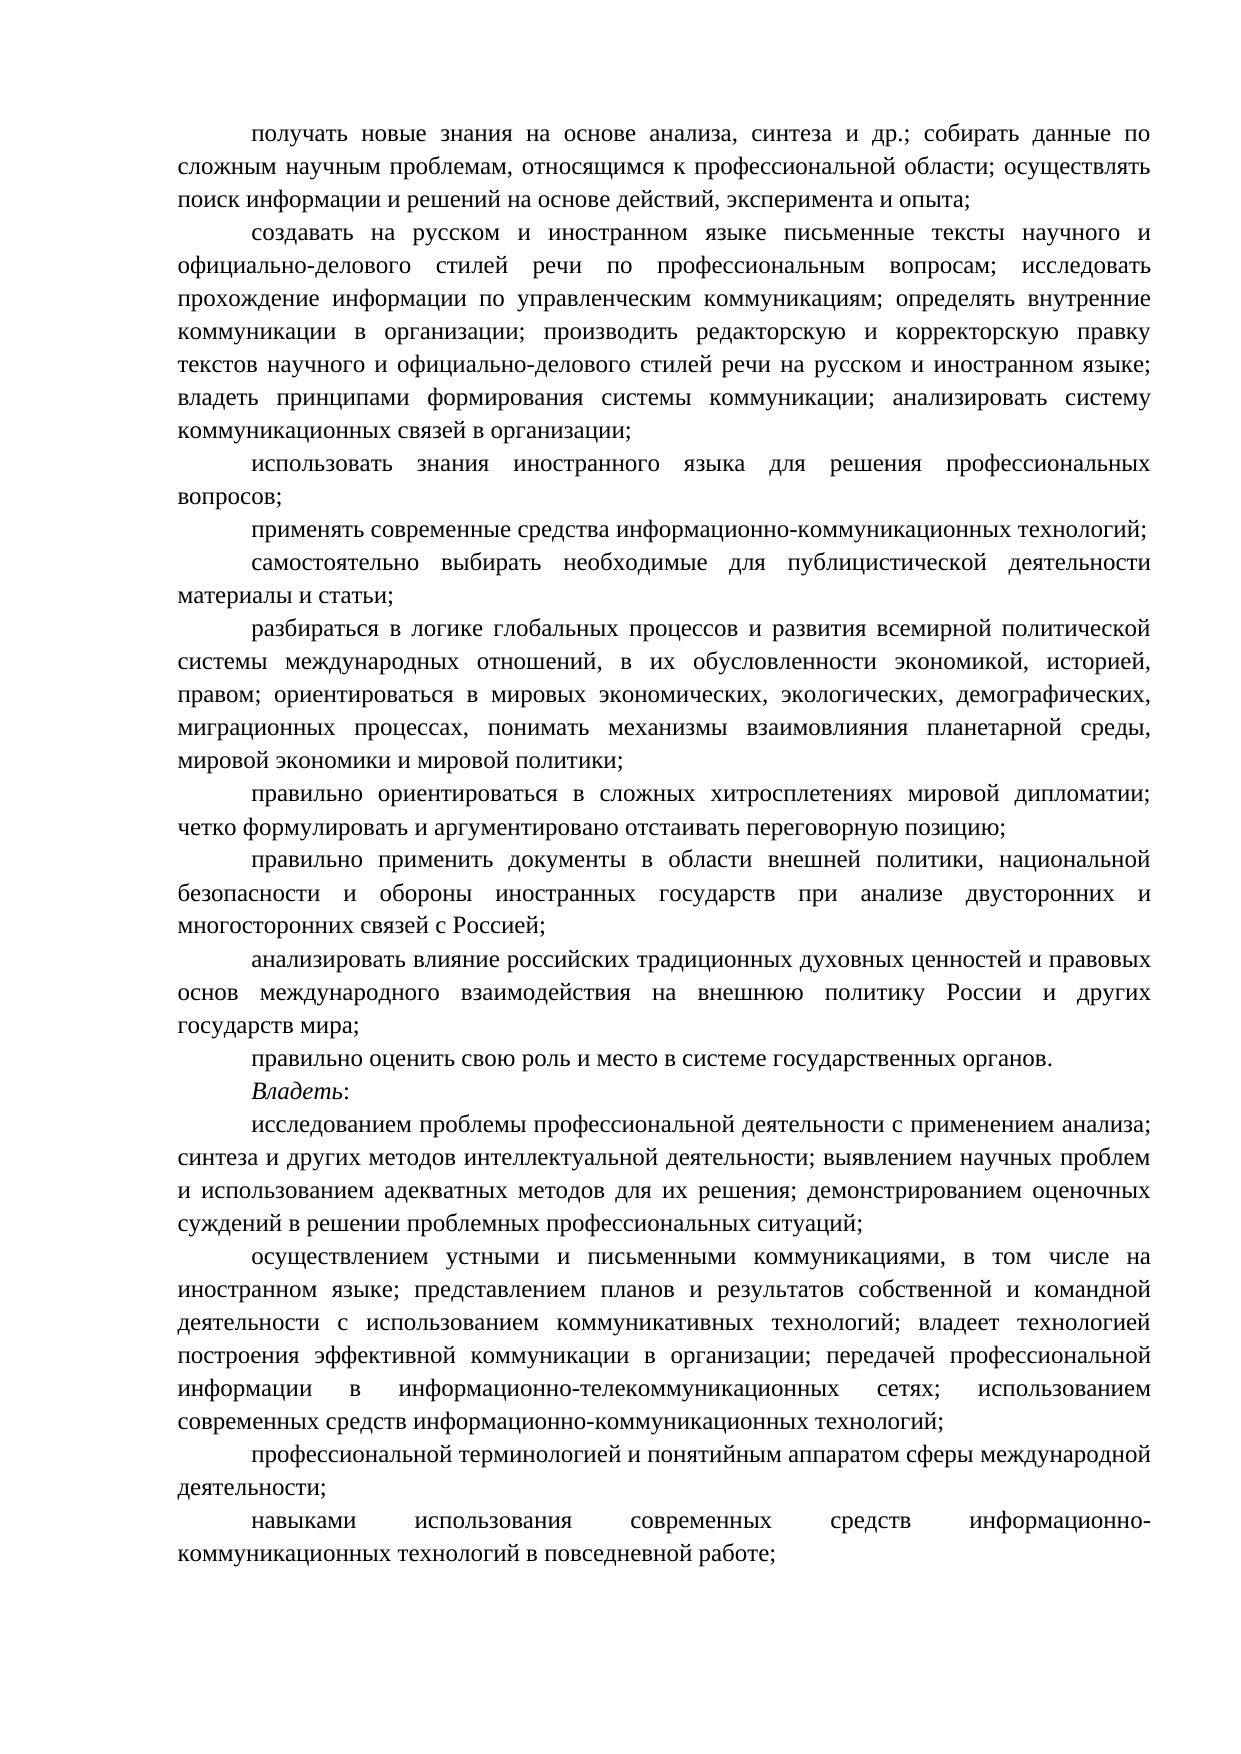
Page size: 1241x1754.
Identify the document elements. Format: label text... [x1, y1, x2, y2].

text анализировать влияние российских традиционных духовных ценностей и правовых основ международного взаимодействия на внешнюю политику России и других государств мира; [177, 944, 1152, 1038]
text применять современные средства информационно-коммуникационных технологий; [177, 514, 1152, 543]
text исследованием проблемы профессиональной деятельности с применением анализа; синтеза и других методов интеллектуальной деятельности; выявлением научных проблем и использованием адекватных методов для их решения; демонстрированием оценочных суждений в решении проблемных профессиональных ситуаций; [177, 1109, 1152, 1237]
text профессиональной терминологией и понятийным аппаратом сферы международной деятельности; [177, 1439, 1152, 1501]
text самостоятельно выбирать необходимые для публицистической деятельности материалы и статьи; [177, 547, 1152, 609]
text правильно применить документы в области внешней политики, национальной безопасности и обороны иностранных государств при анализе двусторонних и многосторонних связей с Россией; [177, 844, 1152, 939]
text создавать на русском и иностранном языке письменные тексты научного и официально-делового стилей речи по профессиональным вопросам; исследовать прохождение информации по управленческим коммуникациям; определять внутренние коммуникации в организации; производить редакторскую и корректорскую правку текстов научного и официально-делового стилей речи на русском и иностранном языке; владеть принципами формирования системы коммуникации; анализировать систему коммуникационных связей в организации; [177, 217, 1152, 444]
text правильно оценить свою роль и место в системе государственных органов. [177, 1043, 1152, 1071]
text правильно ориентироваться в сложных хитросплетениях мировой дипломатии; четко формулировать и аргументировано отстаивать переговорную позицию; [177, 778, 1152, 840]
text использовать знания иностранного языка для решения профессиональных вопросов; [177, 448, 1152, 510]
text получать новые знания на основе анализа, синтеза и др.; собирать данные по сложным научным проблемам, относящимся к профессиональной области; осуществлять поиск информации и решений на основе действий, эксперимента и опыта; [177, 118, 1152, 213]
text навыками использования современных средств информационно-коммуникационных технологий в повседневной работе; [177, 1505, 1152, 1567]
text разбираться в логике глобальных процессов и развития всемирной политической системы международных отношений, в их обусловленности экономикой, историей, правом; ориентироваться в мировых экономических, экологических, демографических, миграционных процессах, понимать механизмы взаимовлияния планетарной среды, мировой экономики и мировой политики; [177, 613, 1152, 774]
text Владеть: [177, 1076, 1152, 1104]
text осуществлением устными и письменными коммуникациями, в том числе на иностранном языке; представлением планов и результатов собственной и командной деятельности с использованием коммуникативных технологий; владеет технологией построения эффективной коммуникации в организации; передачей профессиональной информации в информационно-телекоммуникационных сетях; использованием современных средств информационно-коммуникационных технологий; [177, 1241, 1152, 1435]
